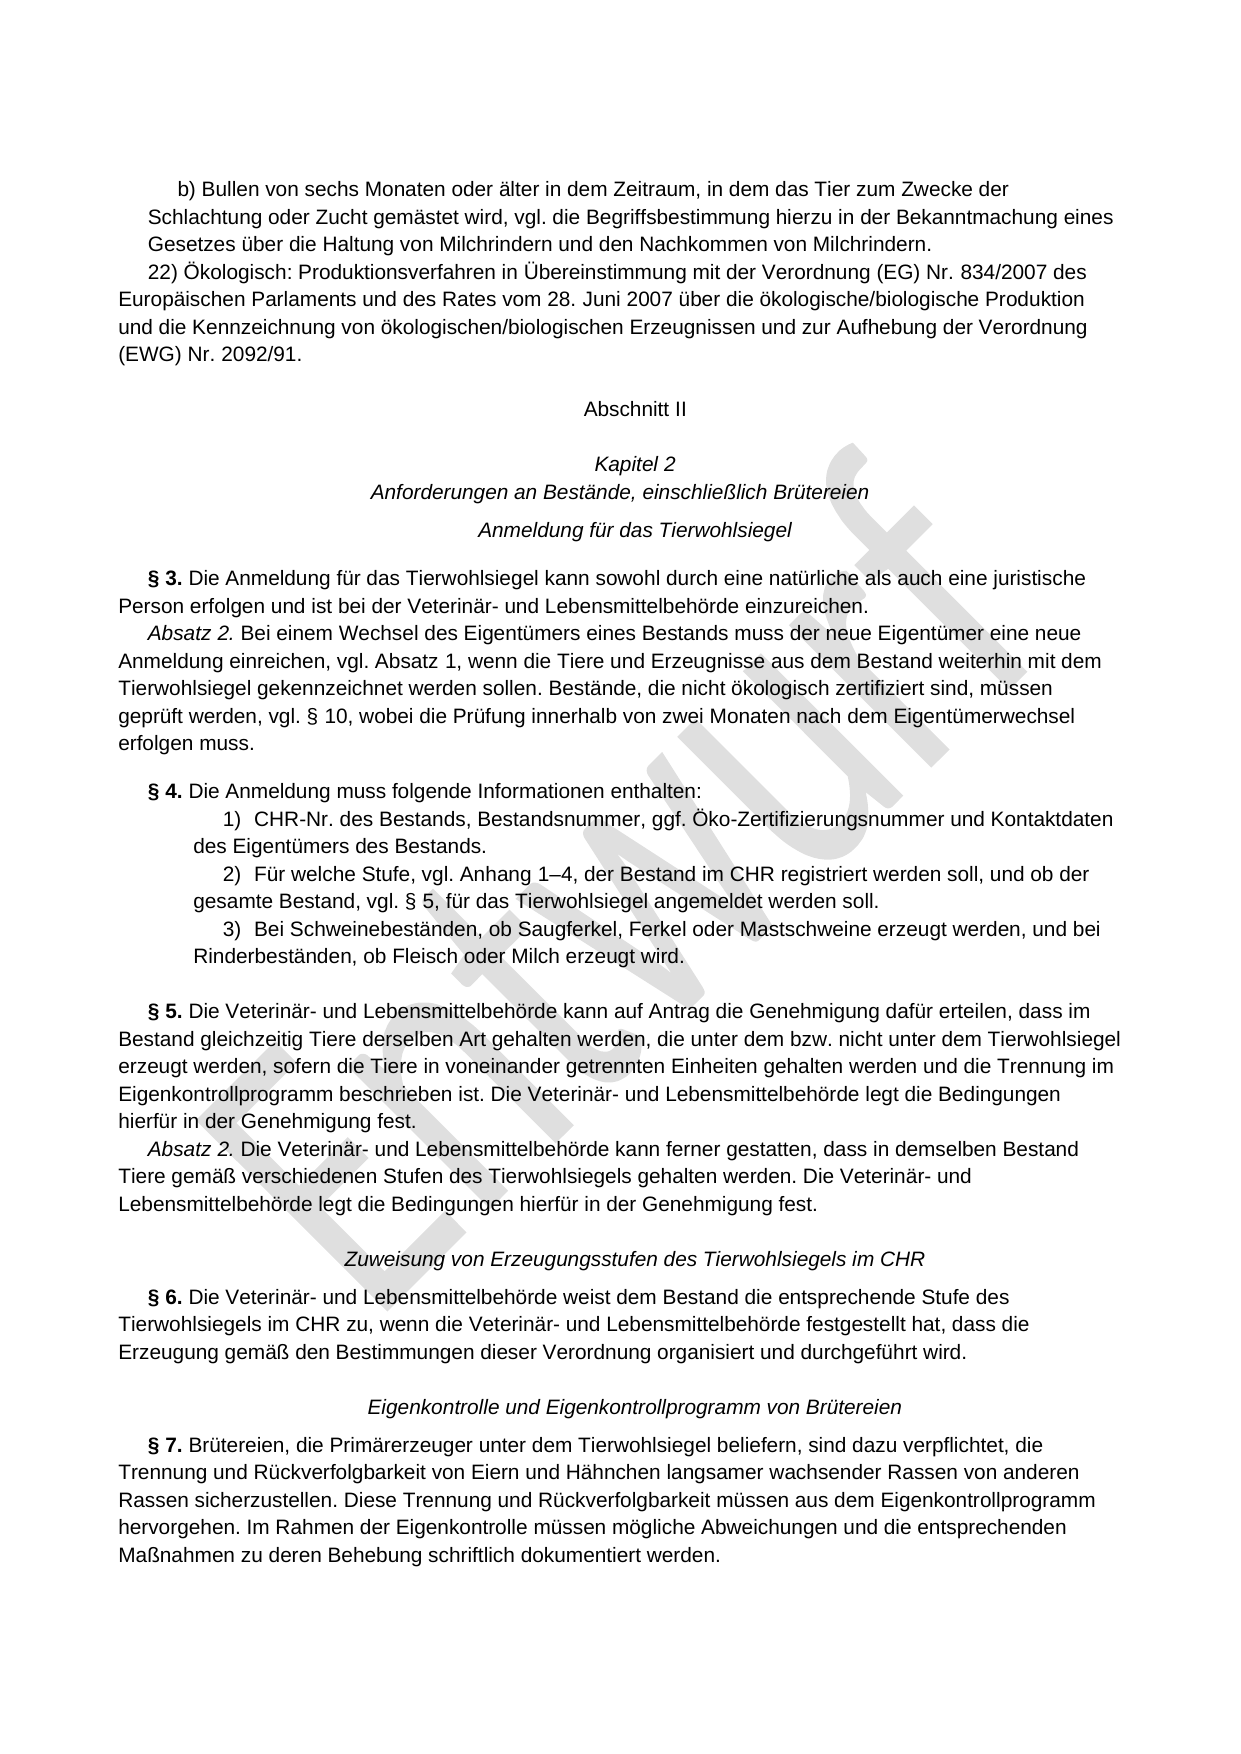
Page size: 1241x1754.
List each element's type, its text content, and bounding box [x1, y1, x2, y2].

subtitle Abschnitt II [118, 397, 1122, 421]
text Zuweisung von Erzeugungsstufen des Tierwohlsiegels im CHR [118, 1247, 1122, 1271]
text Absatz 2. Bei einem Wechsel des Eigentümers eines Bestands muss der neue Eigentümer eine neue Anmeldung einreichen, vgl. Absatz 1, wenn die Tiere und Erzeugnisse aus dem Bestand weiterhin mit dem Tierwohlsiegel gekennzeichnet werden sollen. Bestände, die nicht ökologisch zertifiziert sind, müssen geprüft werden, vgl. § 10, wobei die Prüfung innerhalb von zwei Monaten nach dem Eigentümerwechsel erfolgen muss. [118, 621, 1122, 755]
text § 4. Die Anmeldung muss folgende Informationen enthalten: [118, 779, 1122, 803]
subtitle Kapitel 2 Anforderungen an Bestände, einschließlich Brütereien [118, 452, 1122, 504]
text § 5. Die Veterinär- und Lebensmittelbehörde kann auf Antrag die Genehmigung dafür erteilen, dass im Bestand gleichzeitig Tiere derselben Art gehalten werden, die unter dem bzw. nicht unter dem Tierwohlsiegel erzeugt werden, sofern die Tiere in voneinander getrennten Einheiten gehalten werden und die Trennung im Eigenkontrollprogramm beschrieben ist. Die Veterinär- und Lebensmittelbehörde legt die Bedingungen hierfür in der Genehmigung fest. [118, 999, 1122, 1133]
text Anmeldung für das Tierwohlsiegel [118, 518, 1122, 542]
text Eigenkontrolle und Eigenkontrollprogramm von Brütereien [118, 1395, 1122, 1419]
list Für welche Stufe, vgl. Anhang 1–4, der Bestand im CHR registriert werden soll, und ob der gesamte Bestand, vgl. § 5, für das Tierwohlsiegel angemeldet werden soll. [193, 862, 1122, 913]
list CHR-Nr. des Bestands, Bestandsnummer, ggf. Öko-Zertifizierungsnummer und Kontaktdaten des Eigentümers des Bestands. [193, 807, 1122, 858]
text § 3. Die Anmeldung für das Tierwohlsiegel kann sowohl durch eine natürliche als auch eine juristische Person erfolgen und ist bei der Veterinär- und Lebensmittelbehörde einzureichen. [118, 566, 1122, 617]
text § 7. Brütereien, die Primärerzeuger unter dem Tierwohlsiegel beliefern, sind dazu verpflichtet, die Trennung und Rückverfolgbarkeit von Eiern und Hähnchen langsamer wachsender Rassen von anderen Rassen sicherzustellen. Diese Trennung und Rückverfolgbarkeit müssen aus dem Eigenkontrollprogramm hervorgehen. Im Rahmen der Eigenkontrolle müssen mögliche Abweichungen und die entsprechenden Maßnahmen zu deren Behebung schriftlich dokumentiert werden. [118, 1433, 1122, 1567]
text Absatz 2. Die Veterinär- und Lebensmittelbehörde kann ferner gestatten, dass in demselben Bestand Tiere gemäß verschiedenen Stufen des Tierwohlsiegels gehalten werden. Die Veterinär- und Lebensmittelbehörde legt die Bedingungen hierfür in der Genehmigung fest. [118, 1137, 1122, 1216]
list Bei Schweinebeständen, ob Saugferkel, Ferkel oder Mastschweine erzeugt werden, und bei Rinderbeständen, ob Fleisch oder Milch erzeugt wird. [193, 917, 1122, 968]
text § 6. Die Veterinär- und Lebensmittelbehörde weist dem Bestand die entsprechende Stufe des Tierwohlsiegels im CHR zu, wenn die Veterinär- und Lebensmittelbehörde festgestellt hat, dass die Erzeugung gemäß den Bestimmungen dieser Verordnung organisiert und durchgeführt wird. [118, 1285, 1122, 1364]
text b) Bullen von sechs Monaten oder älter in dem Zeitraum, in dem das Tier zum Zwecke der Schlachtung oder Zucht gemästet wird, vgl. die Begriffsbestimmung hierzu in der Bekanntmachung eines Gesetzes über die Haltung von Milchrindern und den Nachkommen von Milchrindern. [148, 177, 1122, 256]
text 22) Ökologisch: Produktionsverfahren in Übereinstimmung mit der Verordnung (EG) Nr. 834/2007 des Europäischen Parlaments und des Rates vom 28. Juni 2007 über die ökologische/biologische Produktion und die Kennzeichnung von ökologischen/biologischen Erzeugnissen und zur Aufhebung der Verordnung (EWG) Nr. 2092/91. [118, 260, 1122, 366]
